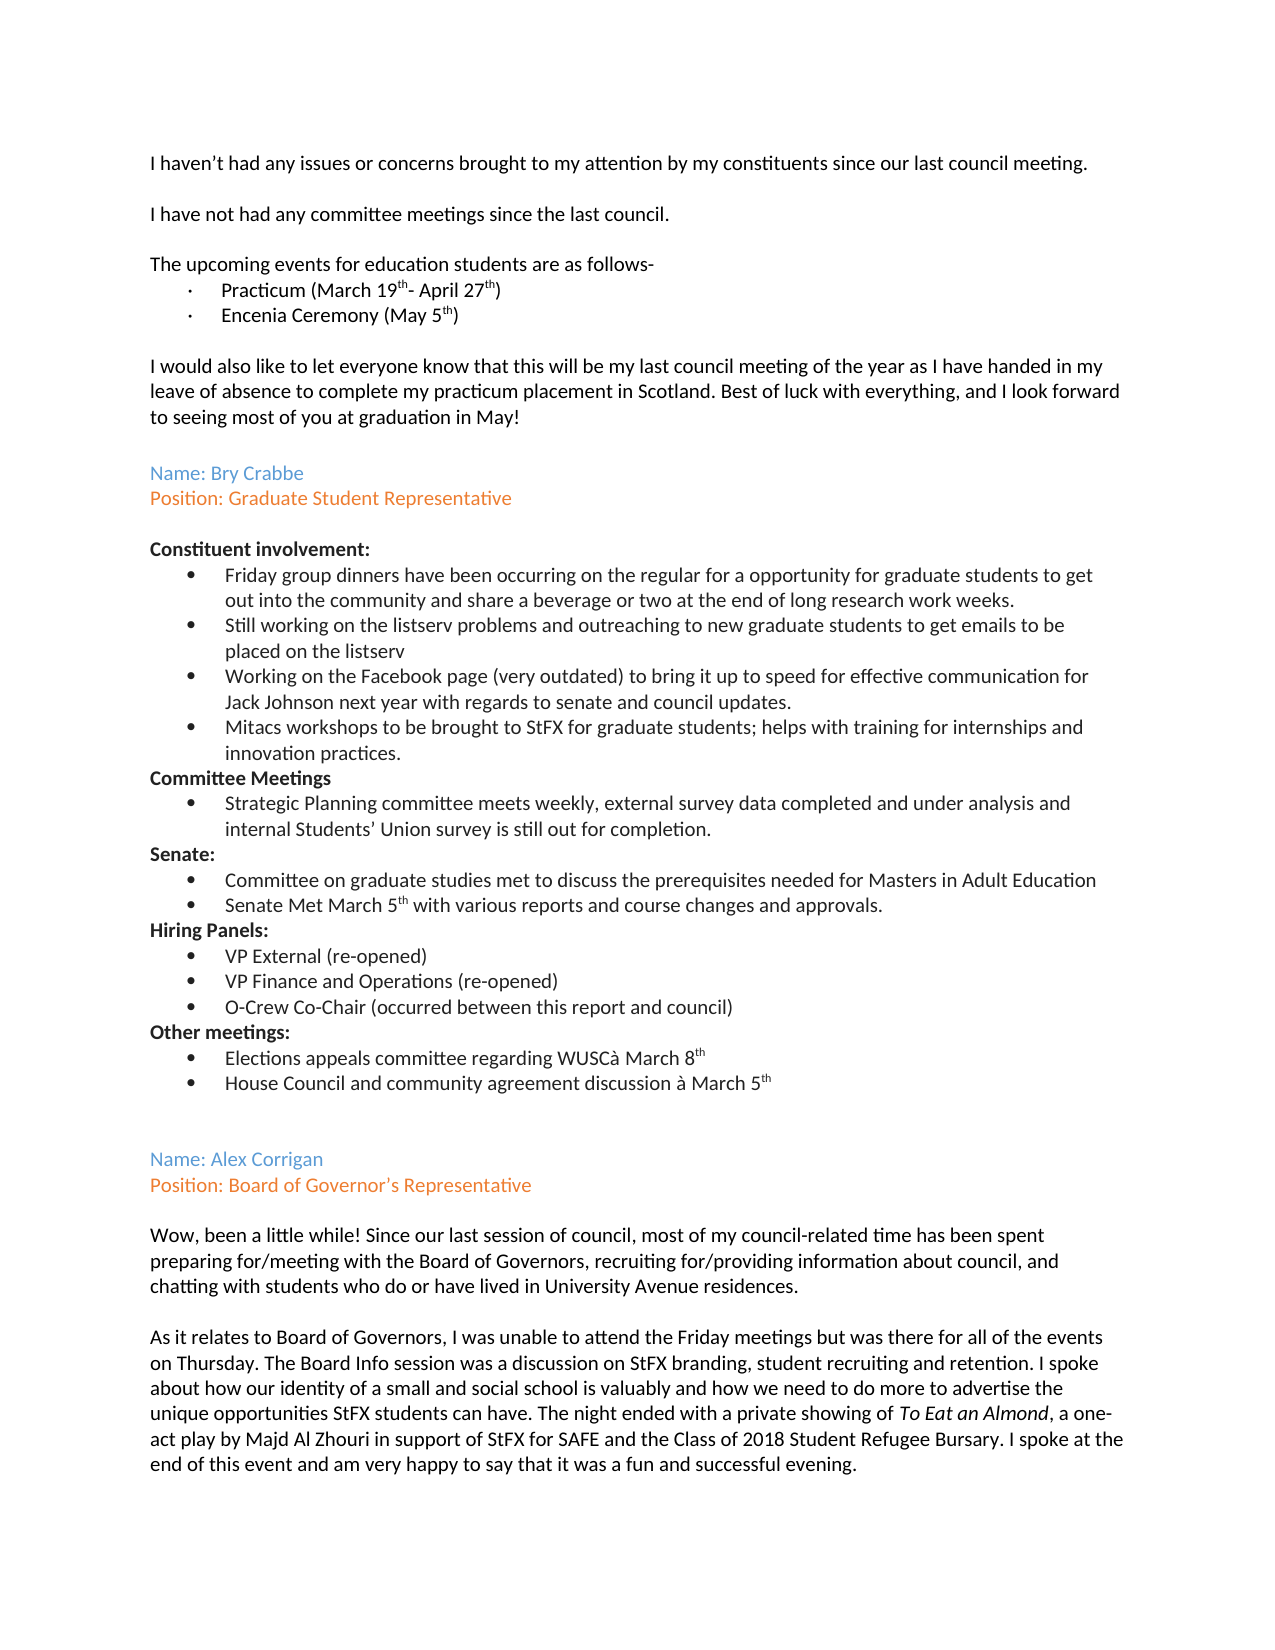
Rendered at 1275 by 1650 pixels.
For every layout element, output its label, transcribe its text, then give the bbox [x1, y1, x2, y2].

list Elections appeals committee regarding WUSCà March 8th [187, 1045, 1125, 1070]
list Committee on graduate studies met to discuss the prerequisites needed for Masters in Adult Education [187, 867, 1125, 892]
text I have not had any committee meetings since the last council. [150, 201, 1125, 226]
text Senate: [150, 841, 1125, 867]
list Senate Met March 5th with various reports and course changes and approvals. [187, 892, 1125, 918]
list O-Crew Co-Chair (occurred between this report and council) [187, 994, 1125, 1019]
text Name: Alex Corrigan Position: Board of Governor’s Representative [150, 1146, 1125, 1197]
text Committee Meetings [150, 765, 1125, 791]
text · Encenia Ceremony (May 5th) [187, 302, 1125, 328]
text Name: Bry Crabbe Position: Graduate Student Representative [150, 460, 1125, 511]
text Wow, been a little while! Since our last session of council, most of my council-related time has been spent preparing for/meeting with the Board of Governors, recruiting for/providing information about council, and chatting with students who do or have lived in University Avenue residences. [150, 1223, 1125, 1299]
list Friday group dinners have been occurring on the regular for a opportunity for graduate students to get out into the community and share a beverage or two at the end of long research work weeks. [187, 562, 1125, 613]
list Strategic Planning committee meets weekly, external survey data completed and under analysis and internal Students’ Union survey is still out for completion. [187, 791, 1125, 841]
text Hiring Panels: [150, 918, 1125, 943]
list VP External (re-opened) [187, 943, 1125, 968]
text I would also like to let everyone know that this will be my last council meeting of the year as I have handed in my leave of absence to complete my practicum placement in Scotland. Best of luck with everything, and I look forward to seeing most of you at graduation in May! [150, 353, 1125, 460]
text Other meetings: [150, 1019, 1125, 1045]
list Working on the Facebook page (very outdated) to bring it up to speed for effective communication for Jack Johnson next year with regards to senate and council updates. [187, 663, 1125, 714]
list VP Finance and Operations (re-opened) [187, 968, 1125, 994]
list House Council and community agreement discussion à March 5th [187, 1070, 1125, 1096]
text I haven’t had any issues or concerns brought to my attention by my constituents since our last council meeting. [150, 150, 1125, 175]
list Mitacs workshops to be brought to StFX for graduate students; helps with training for internships and innovation practices. [187, 714, 1125, 765]
text · Practicum (March 19th- April 27th) [187, 277, 1125, 302]
list Still working on the listserv problems and outreaching to new graduate students to get emails to be placed on the listserv [187, 613, 1125, 663]
text Constituent involvement: [150, 536, 1125, 562]
text As it relates to Board of Governors, I was unable to attend the Friday meetings but was there for all of the events on Thursday. The Board Info session was a discussion on StFX branding, student recruiting and retention. I spoke about how our identity of a small and social school is valuably and how we need to do more to advertise the unique opportunities StFX students can have. The night ended with a private showing of To Eat an Almond, a one-act play by Majd Al Zhouri in support of StFX for SAFE and the Class of 2018 Student Refugee Bursary. I spoke at the end of this event and am very happy to say that it was a fun and successful evening. [150, 1324, 1125, 1477]
text The upcoming events for education students are as follows- [150, 252, 1125, 277]
